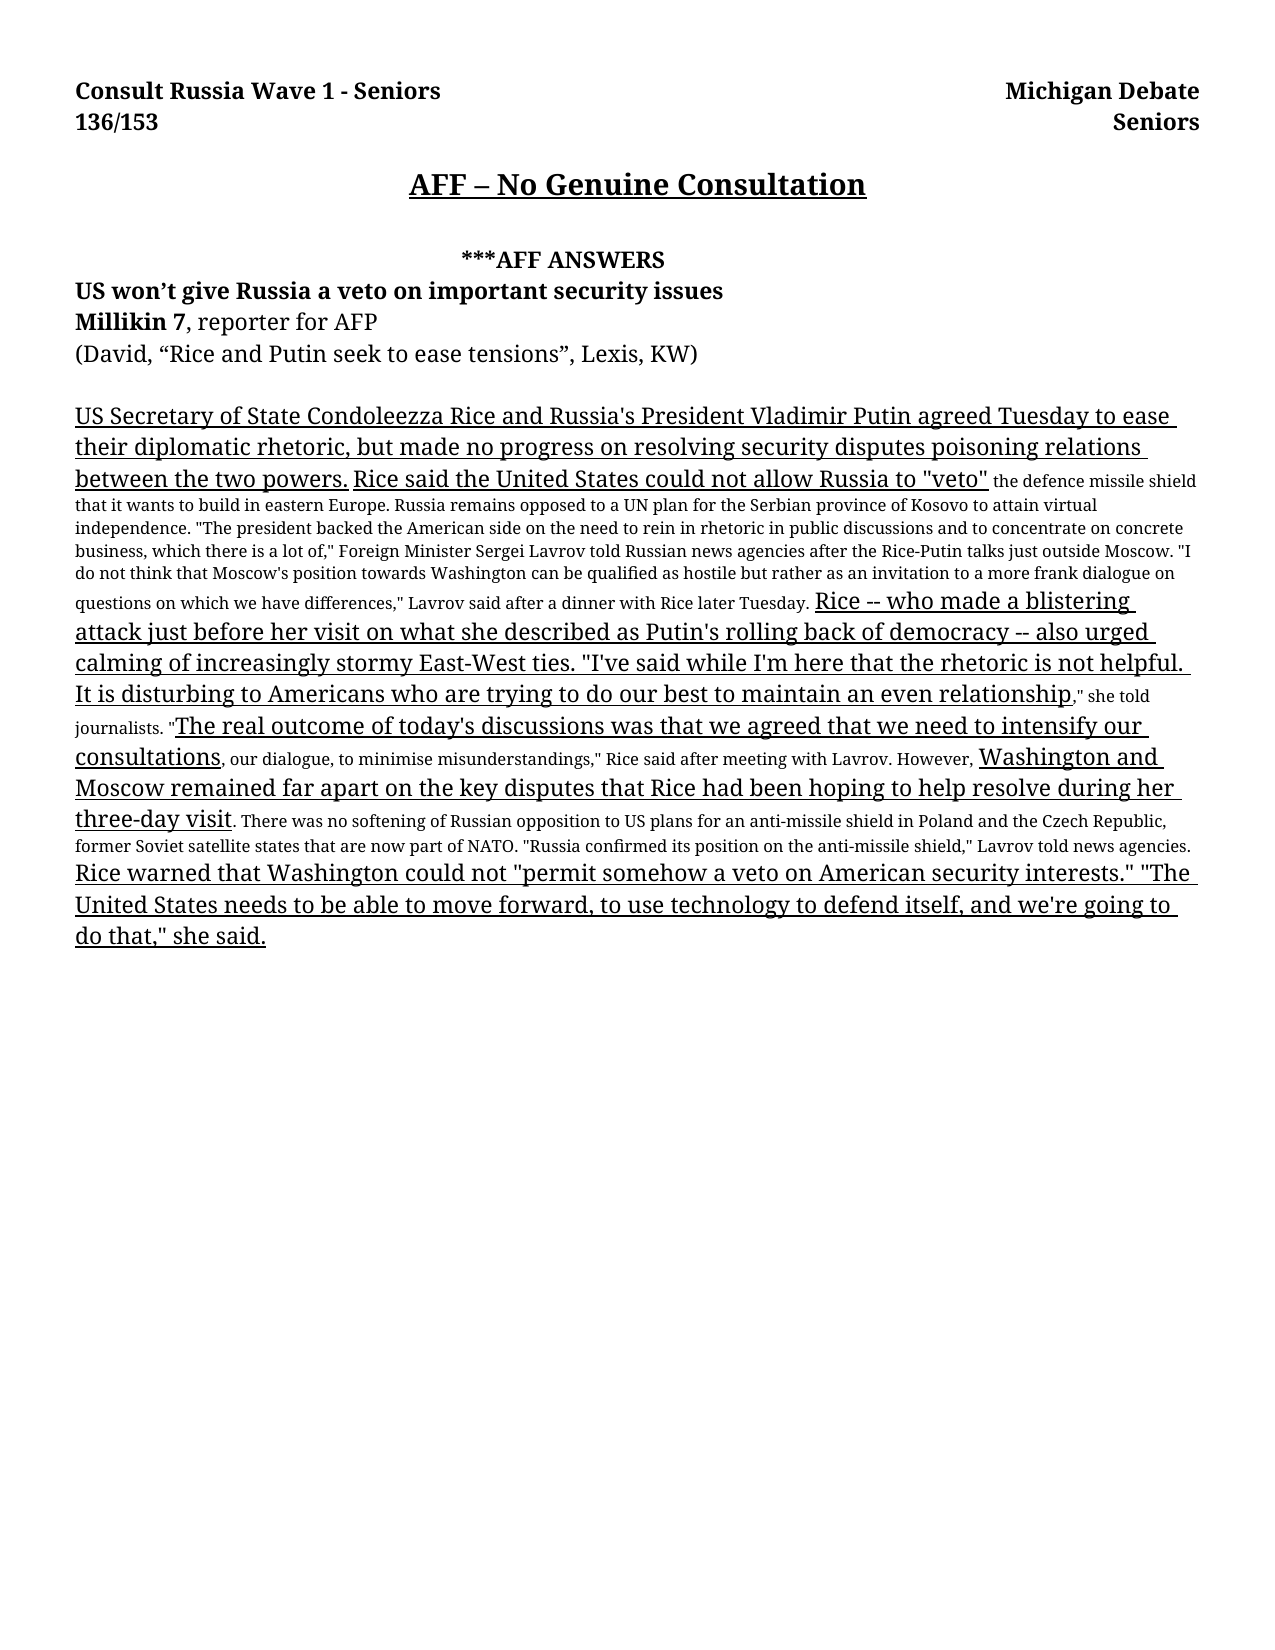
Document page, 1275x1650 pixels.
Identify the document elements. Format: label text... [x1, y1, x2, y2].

text ***AFF ANSWERS [1, 244, 1126, 275]
text Millikin 7, reporter for AFP [75, 306, 1200, 338]
text (David, “Rice and Putin seek to ease tensions”, Lexis, KW) [75, 338, 1200, 369]
text US Secretary of State Condoleezza Rice and Russia's President Vladimir Putin agreed Tuesday to ease their diplomatic rhetoric, but made no progress on resolving security disputes poisoning relations between the two powers. Rice said the United States could not allow Russia to "veto" the defence missile shield that it wants to build in eastern Europe. Russia remains opposed to a UN plan for the Serbian province of Kosovo to attain virtual independence. "The president backed the American side on the need to rein in rhetoric in public discussions and to concentrate on concrete business, which there is a lot of," Foreign Minister Sergei Lavrov told Russian news agencies after the Rice-Putin talks just outside Moscow. "I do not think that Moscow's position towards Washington can be qualified as hostile but rather as an invitation to a more frank dialogue on questions on which we have differences," Lavrov said after a dinner with Rice later Tuesday. Rice -- who made a blistering attack just before her visit on what she described as Putin's rolling back of democracy -- also urged calming of increasingly stormy East-West ties. "I've said while I'm here that the rhetoric is not helpful. It is disturbing to Americans who are trying to do our best to maintain an even relationship," she told journalists. "The real outcome of today's discussions was that we agreed that we need to intensify our consultations, our dialogue, to minimise misunderstandings," Rice said after meeting with Lavrov. However, Washington and Moscow remained far apart on the key disputes that Rice had been hoping to help resolve during her three-day visit. There was no softening of Russian opposition to US plans for an anti-missile shield in Poland and the Czech Republic, former Soviet satellite states that are now part of NATO. "Russia confirmed its position on the anti-missile shield," Lavrov told news agencies. Rice warned that Washington could not "permit somehow a veto on American security interests." "The United States needs to be able to move forward, to use technology to defend itself, and we're going to do that," she said. [75, 400, 1200, 951]
text US won’t give Russia a veto on important security issues [75, 203, 1200, 306]
subtitle AFF – No Genuine Consultation [75, 164, 1200, 203]
